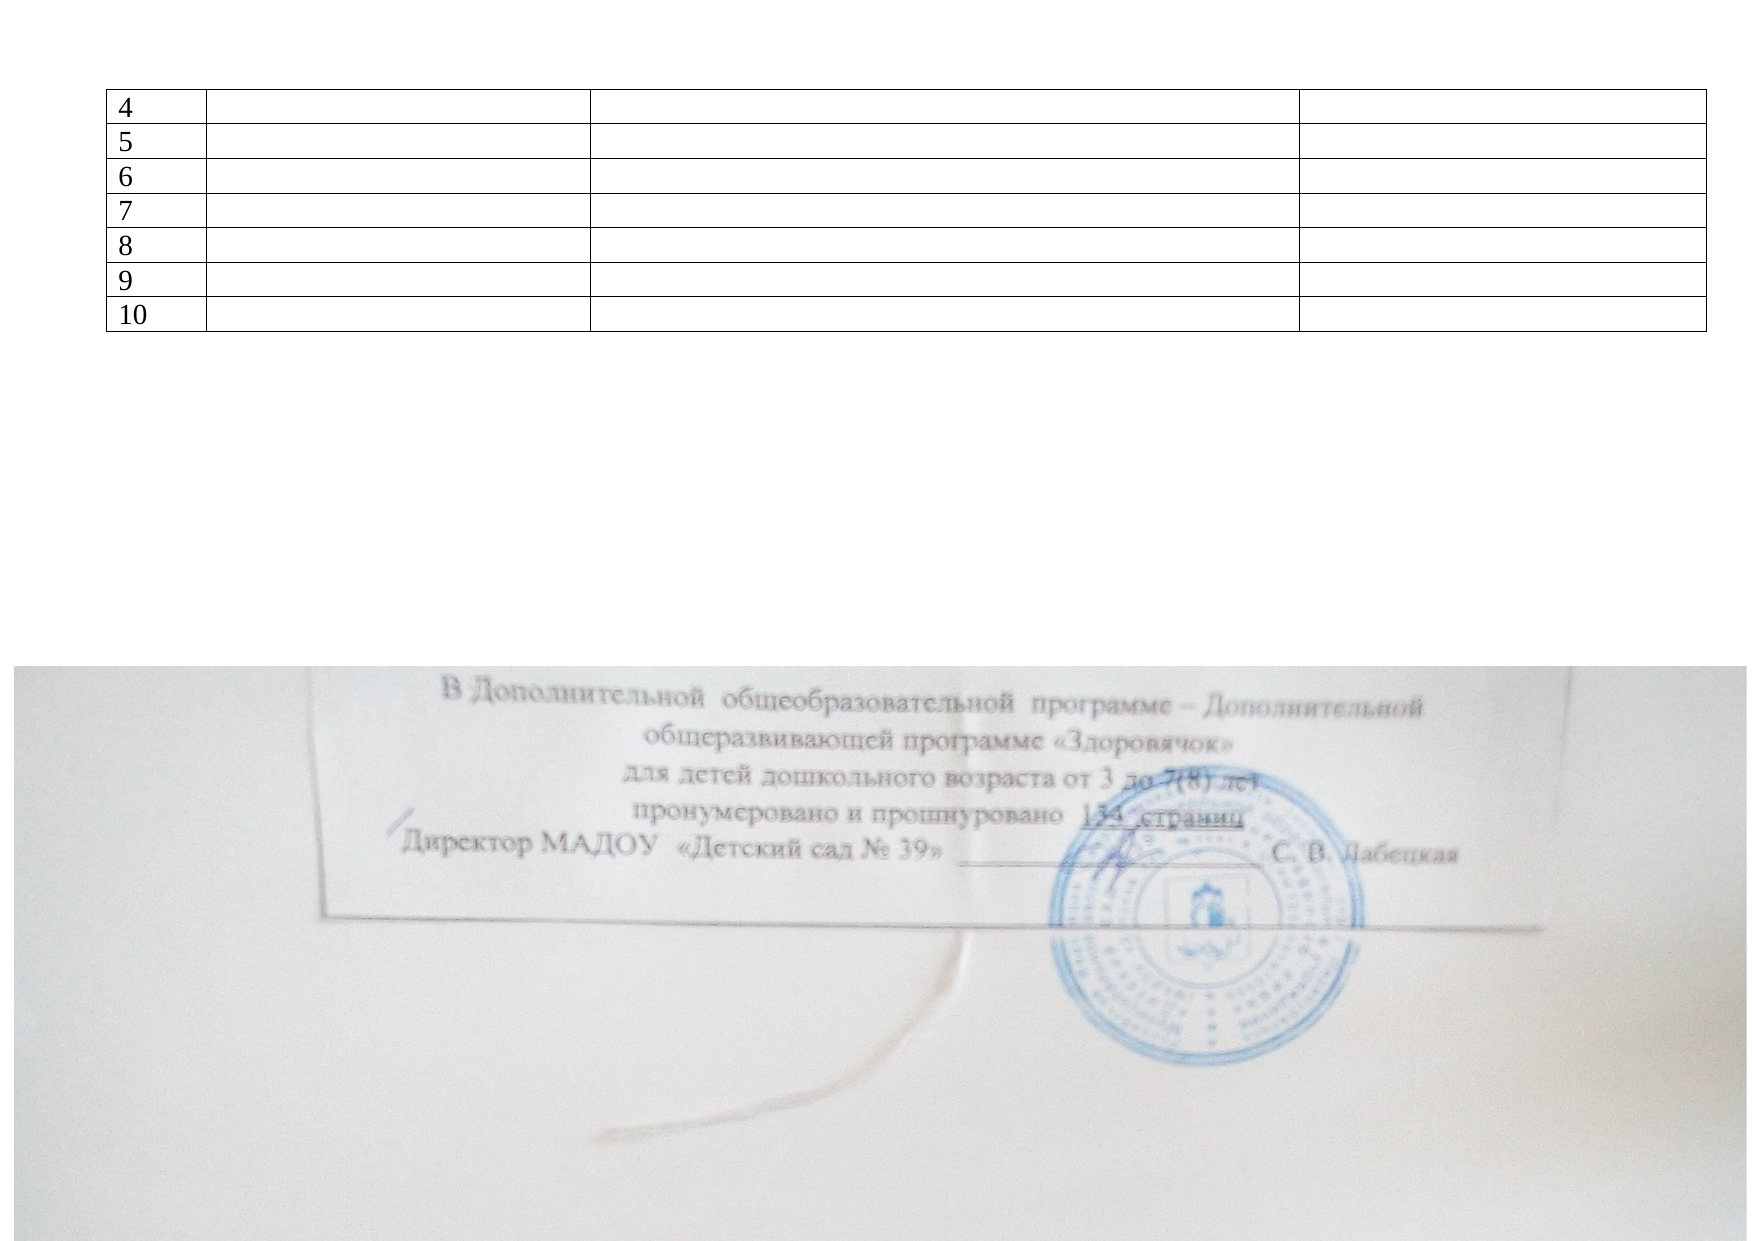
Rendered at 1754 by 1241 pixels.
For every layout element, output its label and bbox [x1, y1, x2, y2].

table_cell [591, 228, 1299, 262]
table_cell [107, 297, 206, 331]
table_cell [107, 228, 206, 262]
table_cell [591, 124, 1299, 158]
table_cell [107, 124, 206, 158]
picture [13, 666, 1747, 1241]
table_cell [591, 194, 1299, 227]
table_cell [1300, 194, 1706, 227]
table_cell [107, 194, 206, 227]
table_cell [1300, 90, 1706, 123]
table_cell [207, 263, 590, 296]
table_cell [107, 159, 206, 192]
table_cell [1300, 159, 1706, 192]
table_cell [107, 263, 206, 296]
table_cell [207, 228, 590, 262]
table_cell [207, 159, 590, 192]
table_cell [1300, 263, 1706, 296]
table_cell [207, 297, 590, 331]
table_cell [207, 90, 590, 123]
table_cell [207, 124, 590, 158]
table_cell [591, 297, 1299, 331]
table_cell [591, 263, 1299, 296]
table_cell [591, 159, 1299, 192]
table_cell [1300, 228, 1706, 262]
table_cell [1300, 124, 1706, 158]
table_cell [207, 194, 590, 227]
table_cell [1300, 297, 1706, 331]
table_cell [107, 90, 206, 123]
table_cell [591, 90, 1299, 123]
